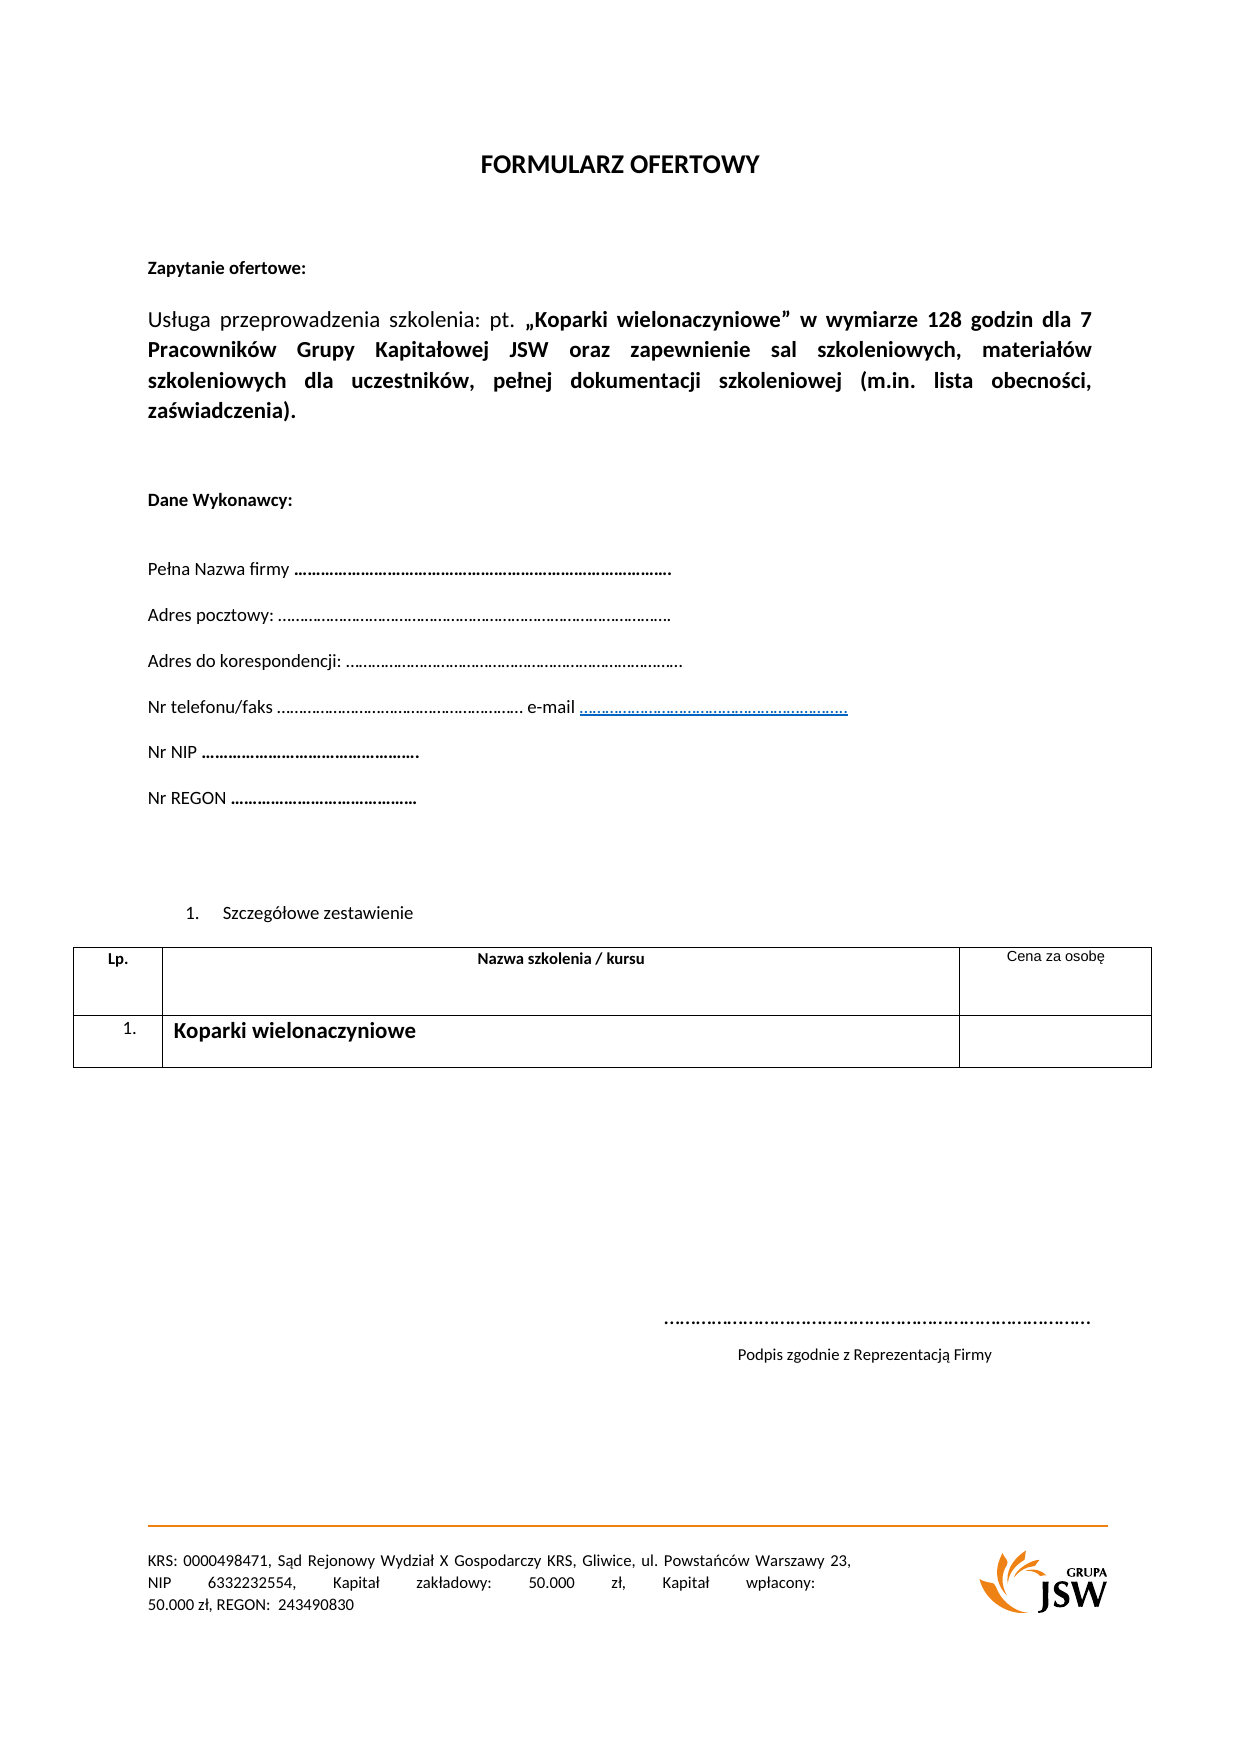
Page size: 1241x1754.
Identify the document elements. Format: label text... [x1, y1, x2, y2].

text Usługa przeprowadzenia szkolenia: pt. „Koparki wielonaczyniowe” w wymiarze 128 godzin dla 7 Pracowników Grupy Kapitałowej JSW oraz zapewnienie sal szkoleniowych, materiałów szkoleniowych dla uczestników, pełnej dokumentacji szkoleniowej (m.in. lista obecności, zaświadczenia). [148, 305, 1093, 424]
table_cell Koparki wielonaczyniowe [163, 1016, 959, 1067]
text FORMULARZ OFERTOWY [148, 148, 1093, 181]
table_header Nazwa szkolenia / kursu [163, 948, 959, 1015]
text Podpis zgodnie z Reprezentacją Firmy [590, 1344, 1093, 1365]
text Zapytanie ofertowe: [148, 256, 1093, 279]
text ……………………………………………………………………… [590, 1302, 1093, 1331]
table_header Cena za osobę [960, 948, 1151, 1015]
table_header Lp. [74, 948, 162, 1015]
text Nr REGON …………………………………… [148, 787, 1093, 809]
table_cell [960, 1016, 1151, 1067]
text Nr NIP …………………………………………. [148, 741, 1093, 764]
text Nr telefonu/faks ………………………………………………… e-mail …………………………………………………….. [148, 695, 1093, 718]
list Szczegółowe zestawienie [185, 901, 1093, 924]
text Dane Wykonawcy: [148, 489, 1093, 512]
text Adres pocztowy: ………………………………………………………………………………. [148, 603, 1093, 626]
text Adres do korespondencji: …………………………………………………………………… [148, 649, 1093, 672]
table_cell [74, 1016, 162, 1067]
text Pełna Nazwa firmy …………………………………………………………………………. [148, 557, 1093, 580]
